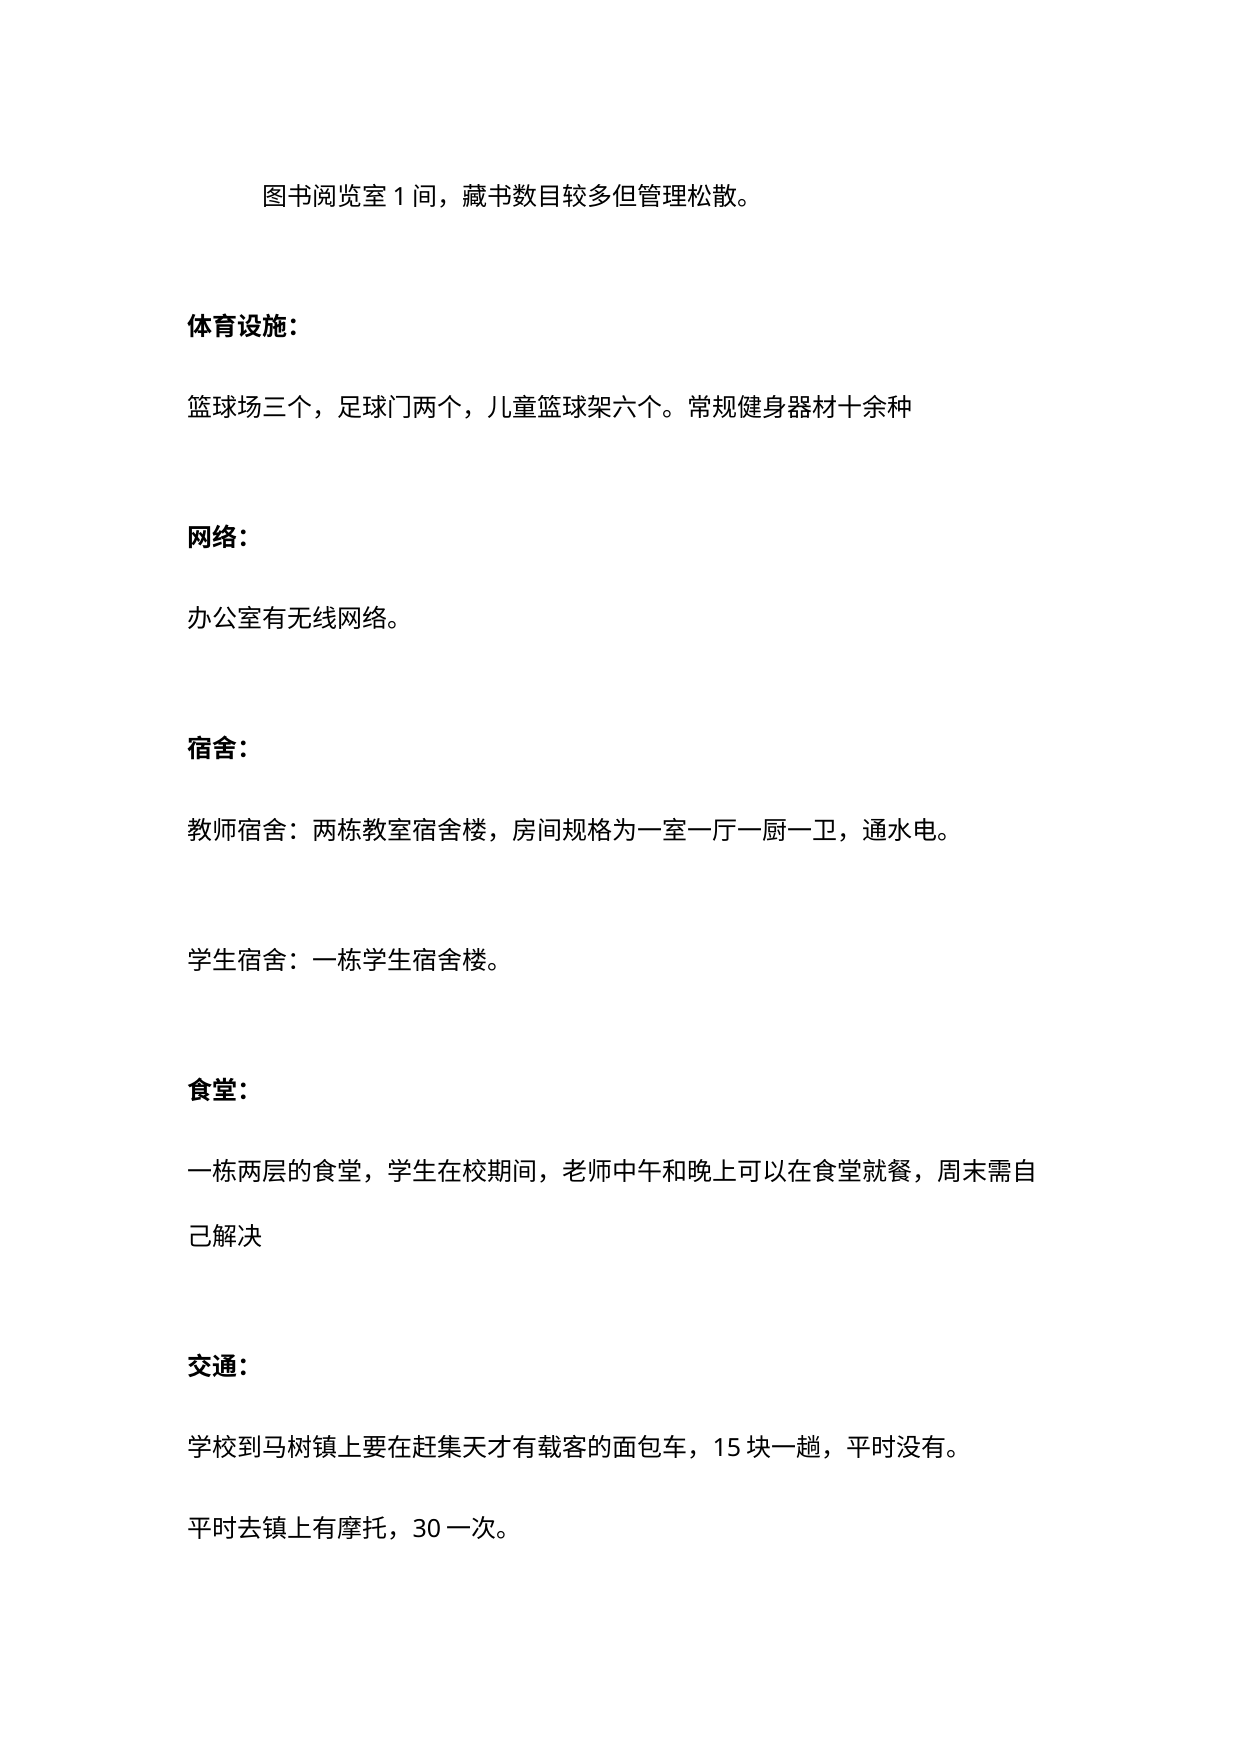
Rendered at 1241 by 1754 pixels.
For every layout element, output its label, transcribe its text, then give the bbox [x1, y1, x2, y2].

text 一栋两层的食堂，学生在校期间，老师中午和晚上可以在食堂就餐，周末需自己解决 [187, 1137, 1053, 1267]
text 交通： [187, 1332, 1053, 1397]
text 篮球场三个，足球门两个，儿童篮球架六个。常规健身器材十余种 [187, 373, 1053, 438]
text 平时去镇上有摩托，30一次。 [187, 1494, 1053, 1559]
text 食堂： [187, 1056, 1053, 1121]
text 体育设施： [187, 292, 1053, 357]
text 图书阅览室1间，藏书数目较多但管理松散。 [187, 162, 1053, 227]
text 教师宿舍：两栋教室宿舍楼，房间规格为一室一厅一厨一卫，通水电。 [187, 796, 1053, 861]
text 办公室有无线网络。 [187, 584, 1053, 649]
text 网络： [187, 503, 1053, 568]
text 学生宿舍：一栋学生宿舍楼。 [187, 926, 1053, 991]
text 宿舍： [187, 714, 1053, 779]
text 学校到马树镇上要在赶集天才有载客的面包车，15块一趟，平时没有。 [187, 1413, 1053, 1478]
